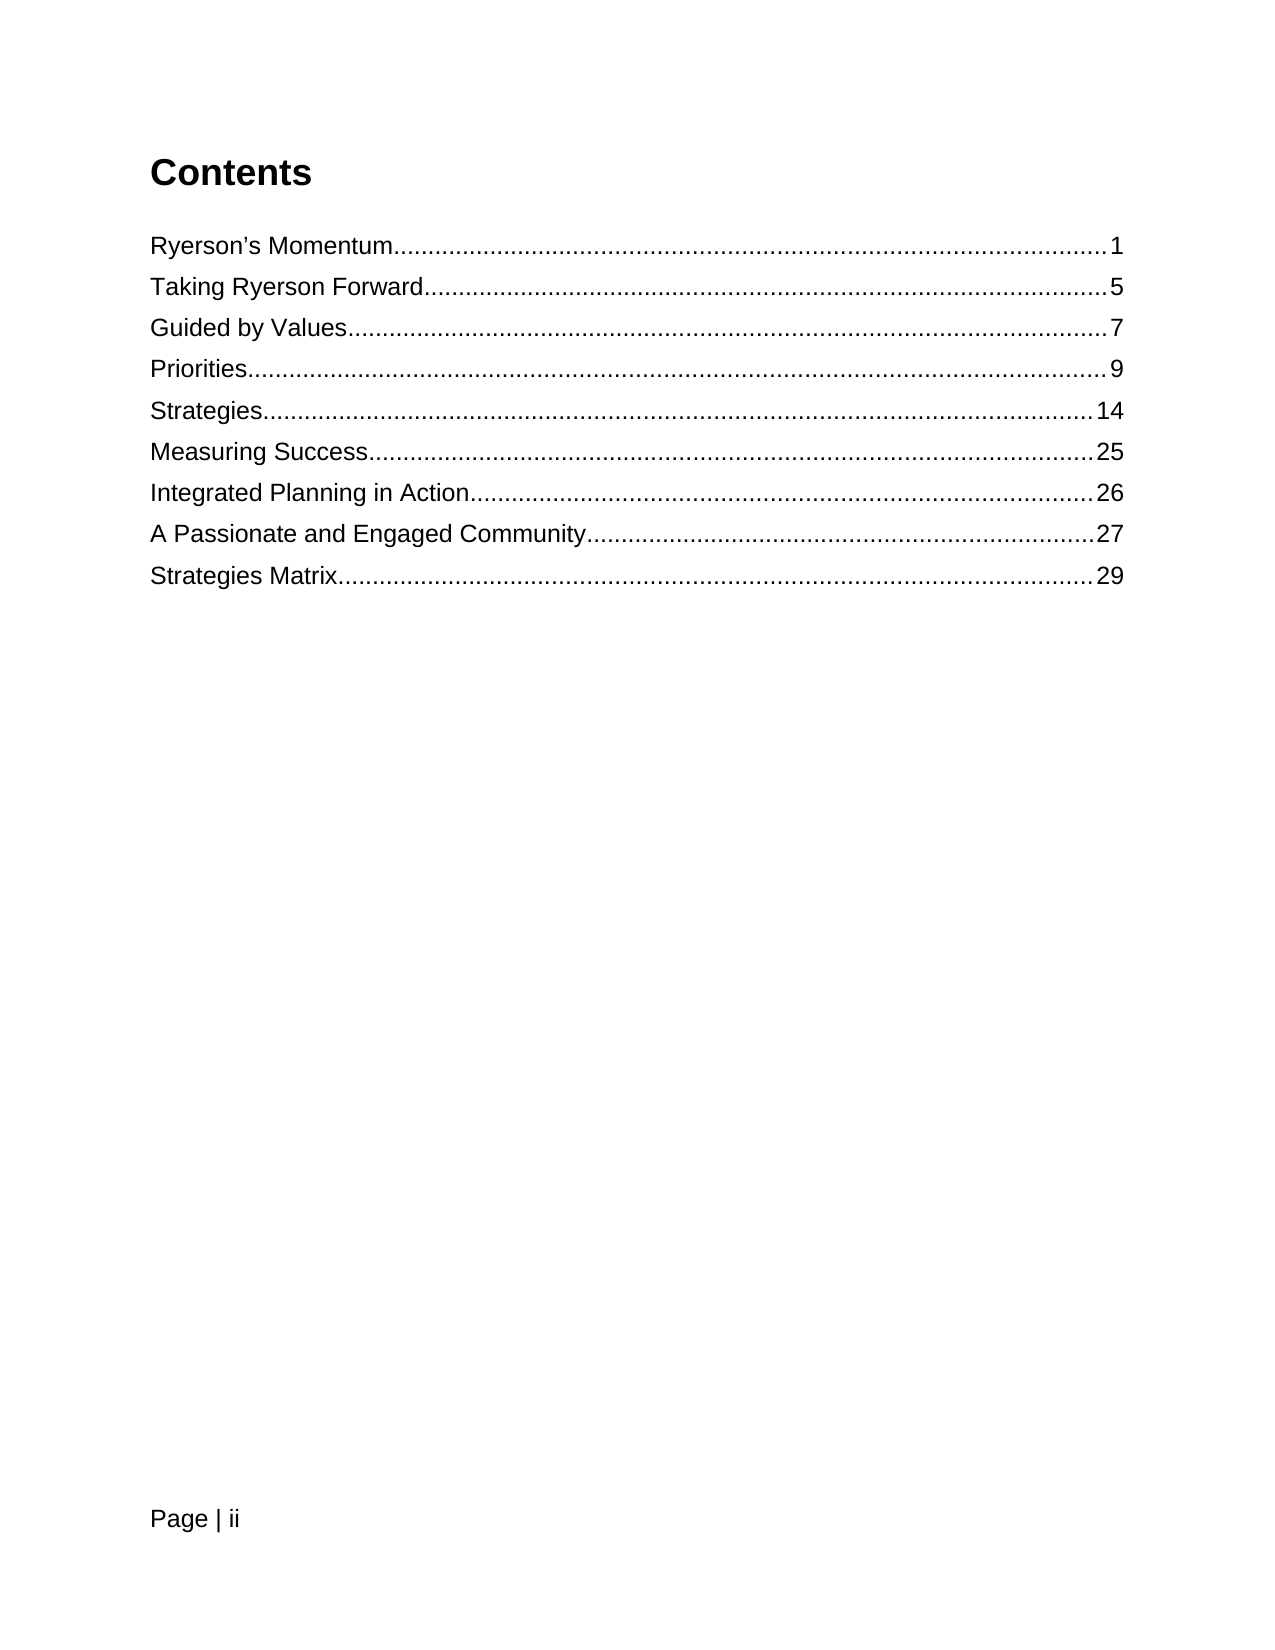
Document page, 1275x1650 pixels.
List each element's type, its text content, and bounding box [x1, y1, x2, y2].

subtitle Contents [150, 150, 1125, 193]
